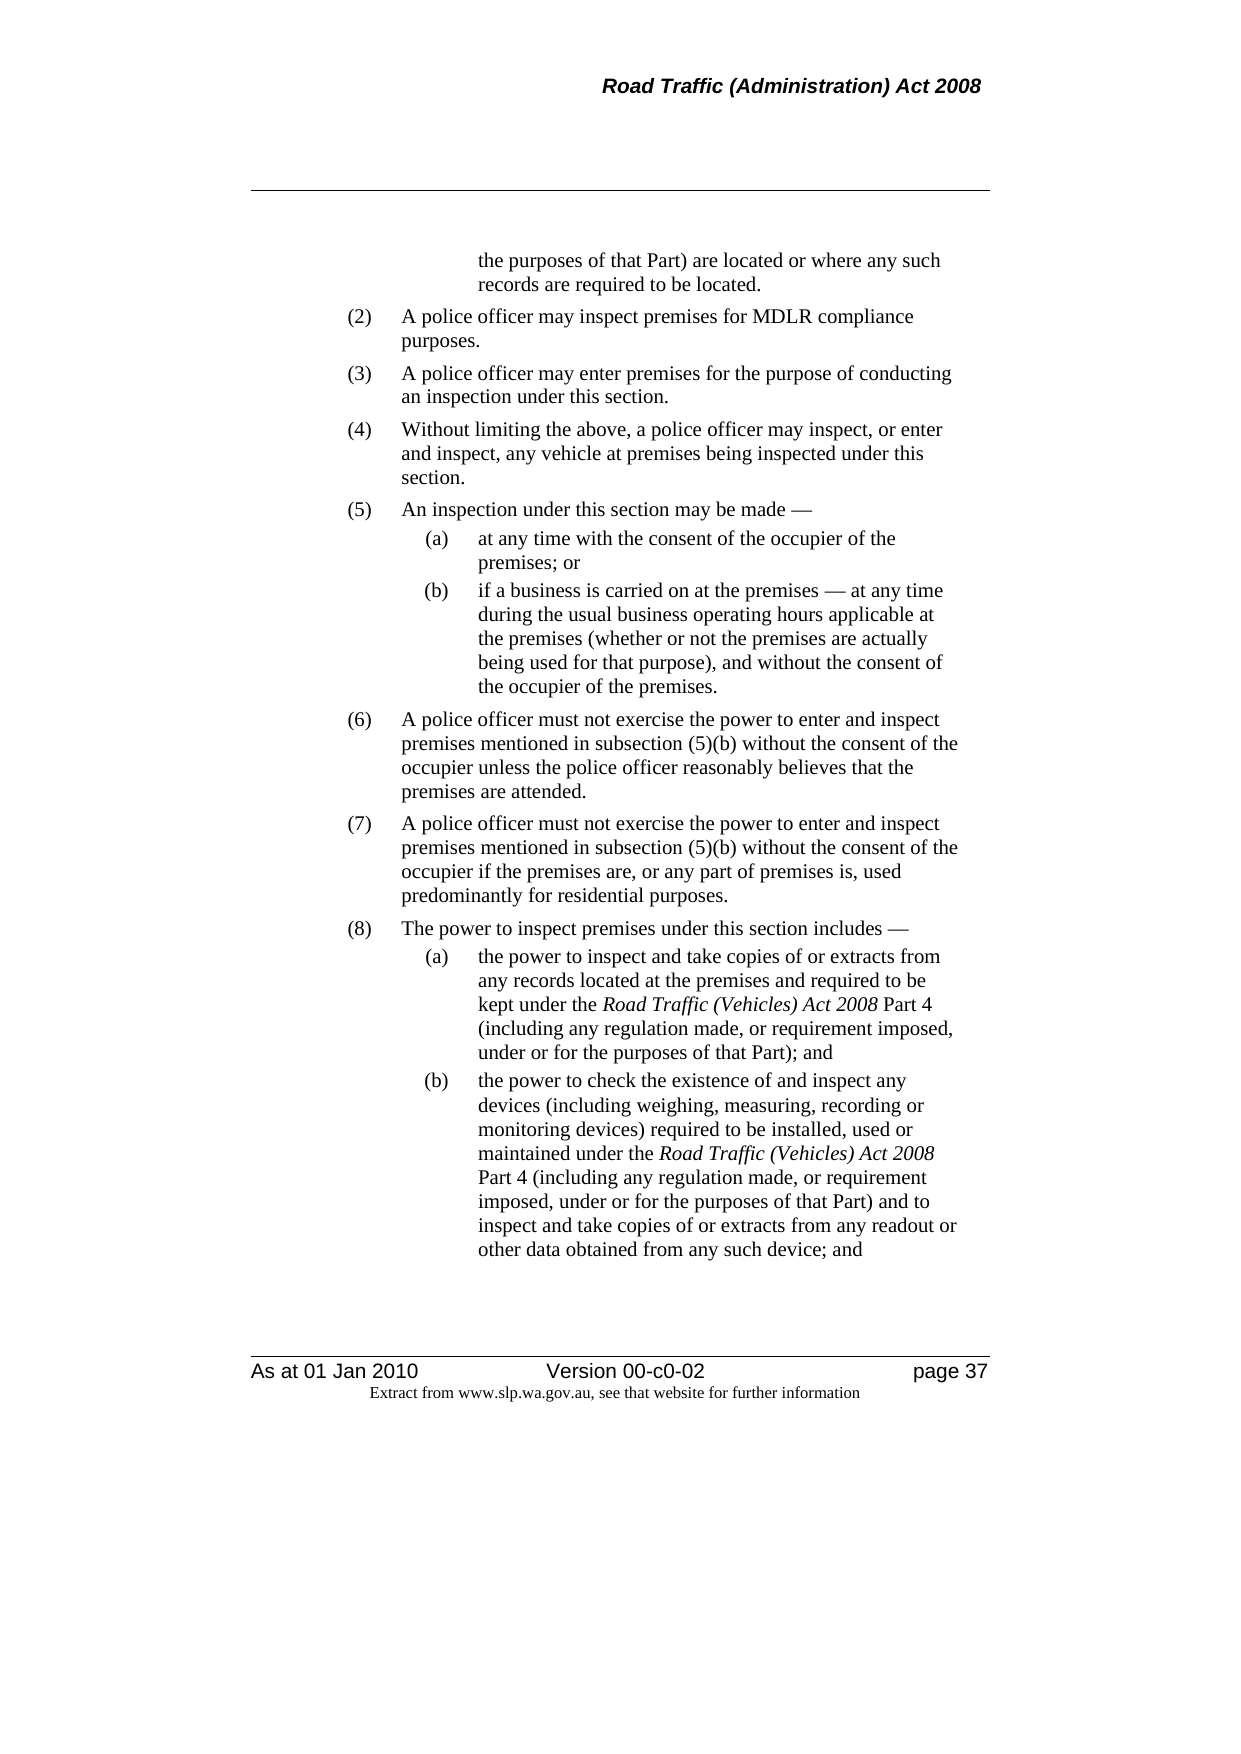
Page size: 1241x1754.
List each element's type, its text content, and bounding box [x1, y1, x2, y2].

text (8) The power to inspect premises under this section includes — [312, 916, 960, 940]
text (6) A police officer must not exercise the power to enter and inspect premises mentioned in subsection (5)(b) without the consent of the occupier unless the police officer reasonably believes that the premises are attended. [312, 707, 960, 803]
text (b) if a business is carried on at the premises — at any time during the usual business operating hours applicable at the premises (whether or not the premises are actually being used for that purpose), and without the consent of the occupier of the premises. [389, 578, 960, 698]
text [389, 247, 960, 296]
text (a) at any time with the consent of the occupier of the premises; or [389, 526, 960, 574]
text (4) Without limiting the above, a police officer may inspect, or enter and inspect, any vehicle at premises being inspected under this section. [312, 417, 960, 489]
text (2) A police officer may inspect premises for MDLR compliance purposes. [312, 304, 960, 352]
text (5) An inspection under this section may be made — [312, 497, 960, 521]
text (3) A police officer may enter premises for the purpose of conducting an inspection under this section. [312, 360, 960, 408]
text (7) A police officer must not exercise the power to enter and inspect premises mentioned in subsection (5)(b) without the consent of the occupier if the premises are, or any part of premises is, used predominantly for residential purposes. [312, 811, 960, 907]
text (b) the power to check the existence of and inspect any devices (including weighing, measuring, recording or monitoring devices) required to be installed, used or maintained under the Road Traffic (Vehicles) Act 2008 Part 4 (including any regulation made, or requirement imposed, under or for the purposes of that Part) and to inspect and take copies of or extracts from any readout or other data obtained from any such device; and [389, 1068, 960, 1261]
text (a) the power to inspect and take copies of or extracts from any records located at the premises and required to be kept under the Road Traffic (Vehicles) Act 2008 Part 4 (including any regulation made, or requirement imposed, under or for the purposes of that Part); and [389, 944, 960, 1064]
